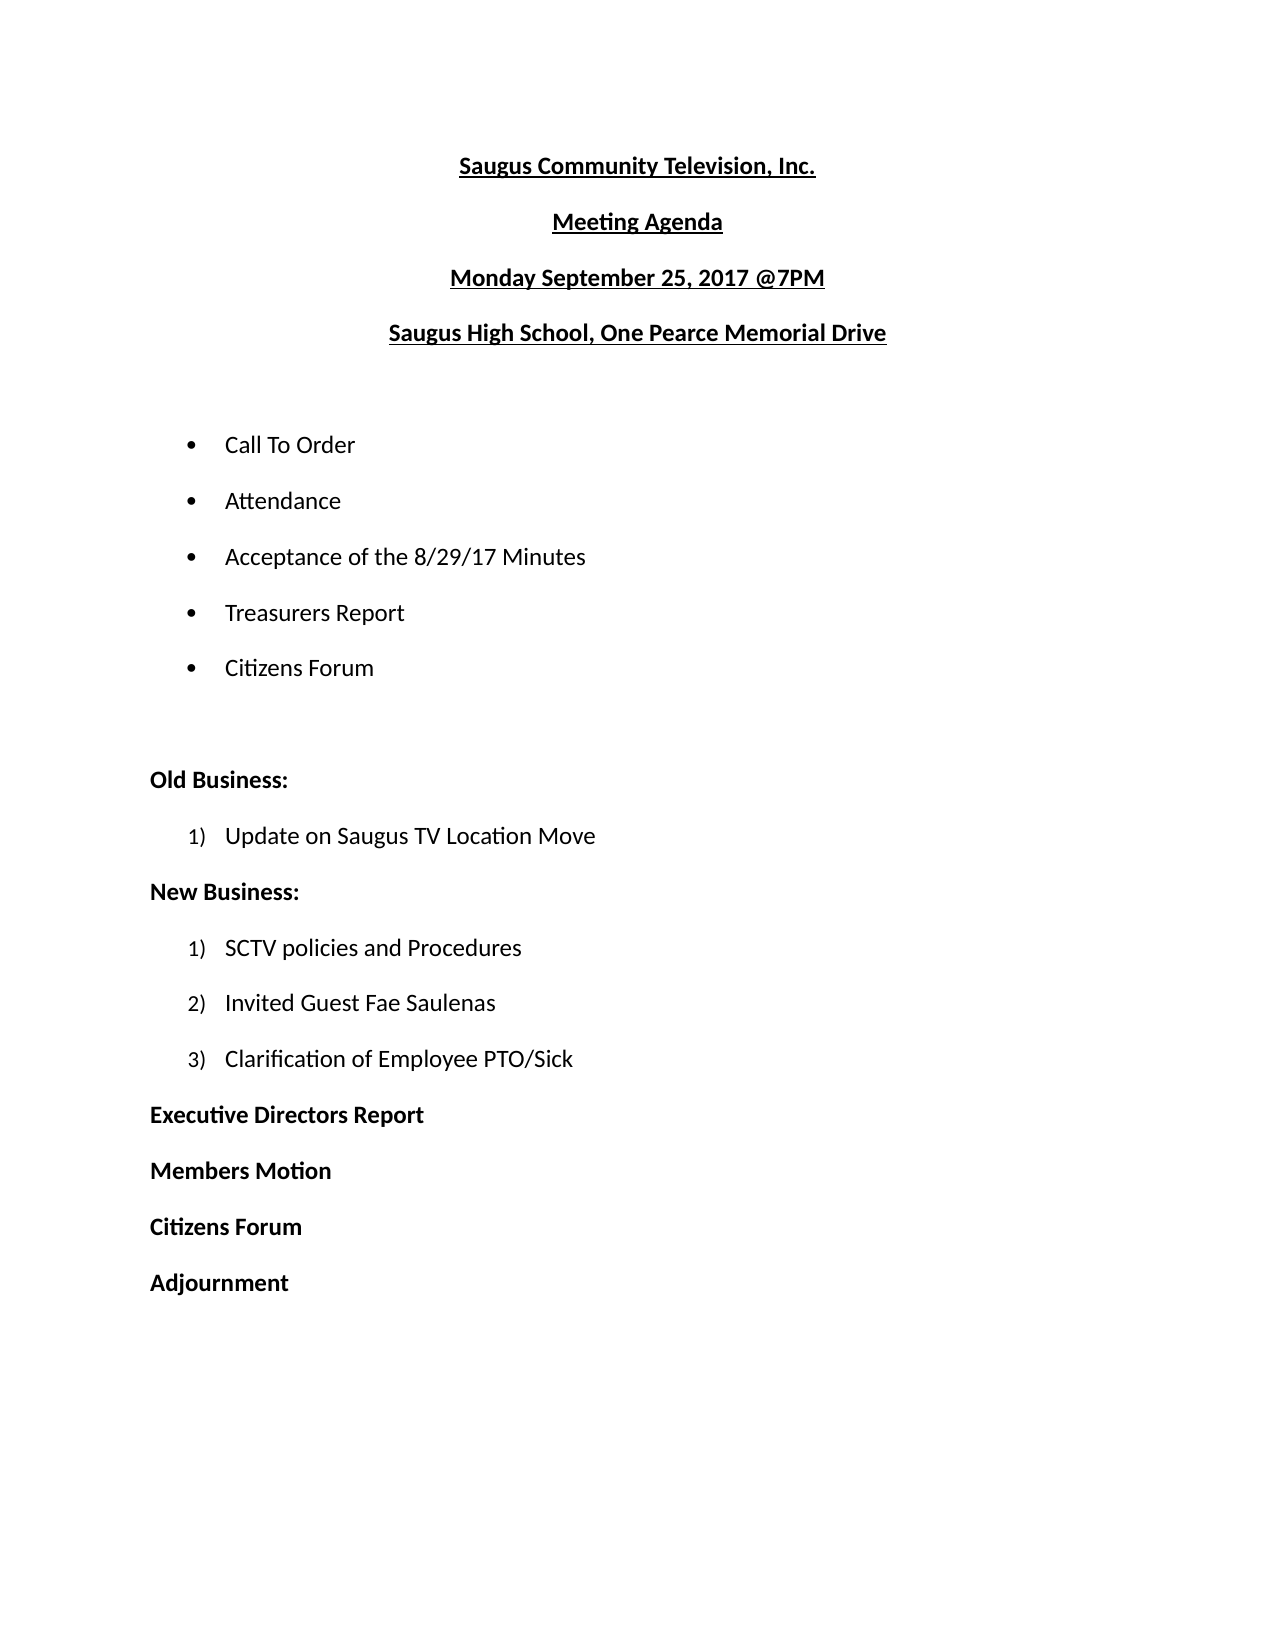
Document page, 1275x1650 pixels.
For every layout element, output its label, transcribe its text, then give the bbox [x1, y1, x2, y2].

list Acceptance of the 8/29/17 Minutes [187, 541, 1125, 571]
text Saugus High School, One Pearce Memorial Drive [150, 317, 1125, 348]
text Adjournment [150, 1267, 1125, 1297]
text Executive Directors Report [150, 1099, 1125, 1130]
text Meeting Agenda [150, 206, 1125, 236]
text New Business: [150, 876, 1125, 906]
text Old Business: [150, 764, 1125, 795]
text Members Motion [150, 1155, 1125, 1186]
list SCTV policies and Procedures [187, 932, 1125, 962]
list Attendance [187, 485, 1125, 516]
list Update on Saugus TV Location Move [187, 820, 1125, 851]
list Invited Guest Fae Saulenas [187, 987, 1125, 1018]
list Treasurers Report [187, 597, 1125, 627]
list Clarification of Employee PTO/Sick [187, 1043, 1125, 1074]
list Citizens Forum [187, 652, 1125, 683]
text Saugus Community Television, Inc. [150, 150, 1125, 181]
text Monday September 25, 2017 @7PM [150, 262, 1125, 292]
list Call To Order [187, 429, 1125, 460]
text Citizens Forum [150, 1211, 1125, 1241]
